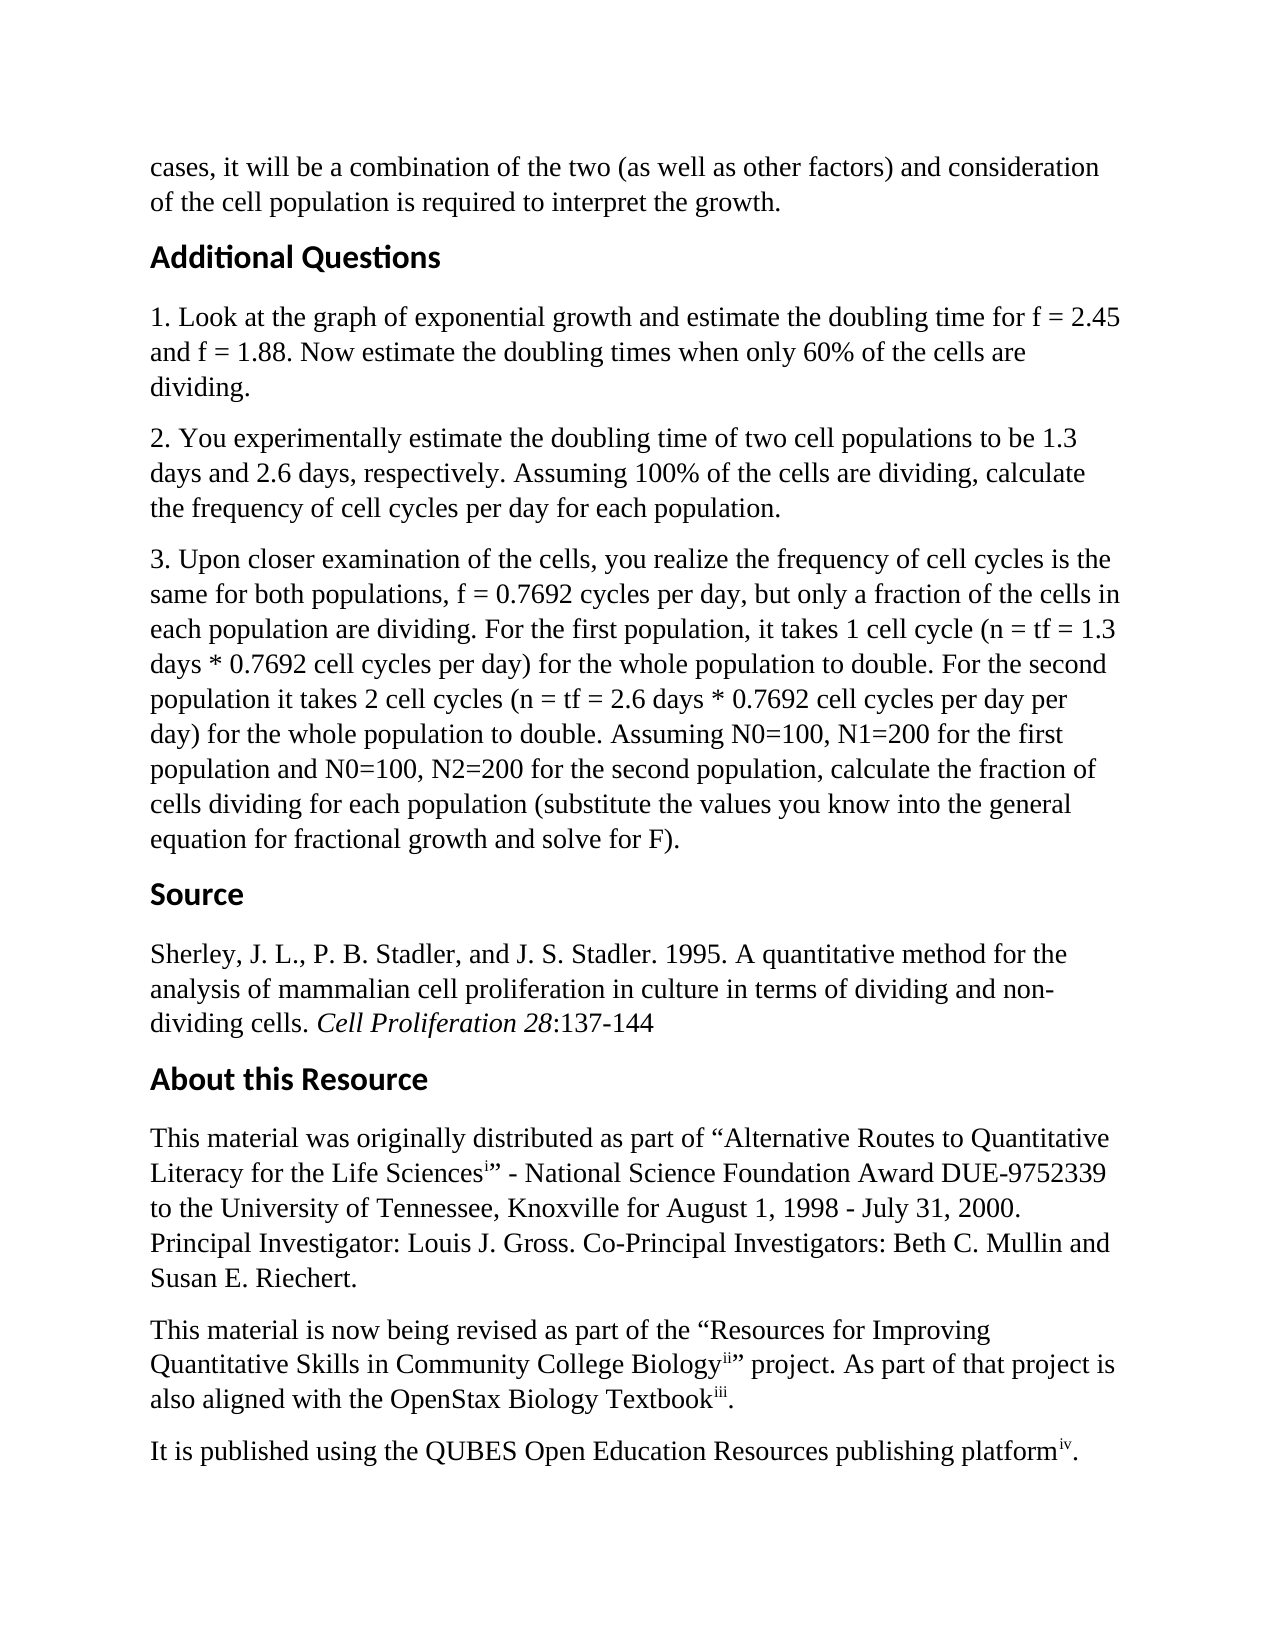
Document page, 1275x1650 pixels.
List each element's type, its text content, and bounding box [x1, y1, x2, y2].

text It is published using the QUBES Open Education Resources publishing platform. [150, 1434, 1125, 1466]
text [150, 150, 1125, 217]
text Sherley, J. L., P. B. Stadler, and J. S. Stadler. 1995. A quantitative method for the analysis of mammalian cell proliferation in culture in terms of dividing and non-dividing cells. Cell Proliferation 28:137-144 [150, 937, 1125, 1039]
text This material is now being revised as part of the “Resources for Improving Quantitative Skills in Community College Biology” project. As part of that project is also aligned with the OpenStax Biology Textbook. [150, 1313, 1125, 1415]
subtitle Additional Questions [150, 236, 1125, 277]
text 2. You experimentally estimate the doubling time of two cell populations to be 1.3 days and 2.6 days, respectively. Assuming 100% of the cells are dividing, calculate the frequency of cell cycles per day for each population. [150, 421, 1125, 523]
subtitle Source [150, 873, 1125, 914]
text This material was originally distributed as part of “Alternative Routes to Quantitative Literacy for the Life Sciences” - National Science Foundation Award DUE-9752339 to the University of Tennessee, Knoxville for August 1, 1998 - July 31, 2000. Principal Investigator: Louis J. Gross. Co-Principal Investigators: Beth C. Mullin and Susan E. Riechert. [150, 1122, 1125, 1293]
subtitle About this Resource [150, 1058, 1125, 1099]
text 3. Upon closer examination of the cells, you realize the frequency of cell cycles is the same for both populations, f = 0.7692 cycles per day, but only a fraction of the cells in each population are dividing. For the first population, it takes 1 cell cycle (n = tf = 1.3 days * 0.7692 cell cycles per day) for the whole population to double. For the second population it takes 2 cell cycles (n = tf = 2.6 days * 0.7692 cell cycles per day per day) for the whole population to double. Assuming N0=100, N1=200 for the first population and N0=100, N2=200 for the second population, calculate the fraction of cells dividing for each population (substitute the values you know into the general equation for fractional growth and solve for F). [150, 543, 1125, 854]
text 1. Look at the graph of exponential growth and estimate the doubling time for f = 2.45 and f = 1.88. Now estimate the doubling times when only 60% of the cells are dividing. [150, 300, 1125, 402]
